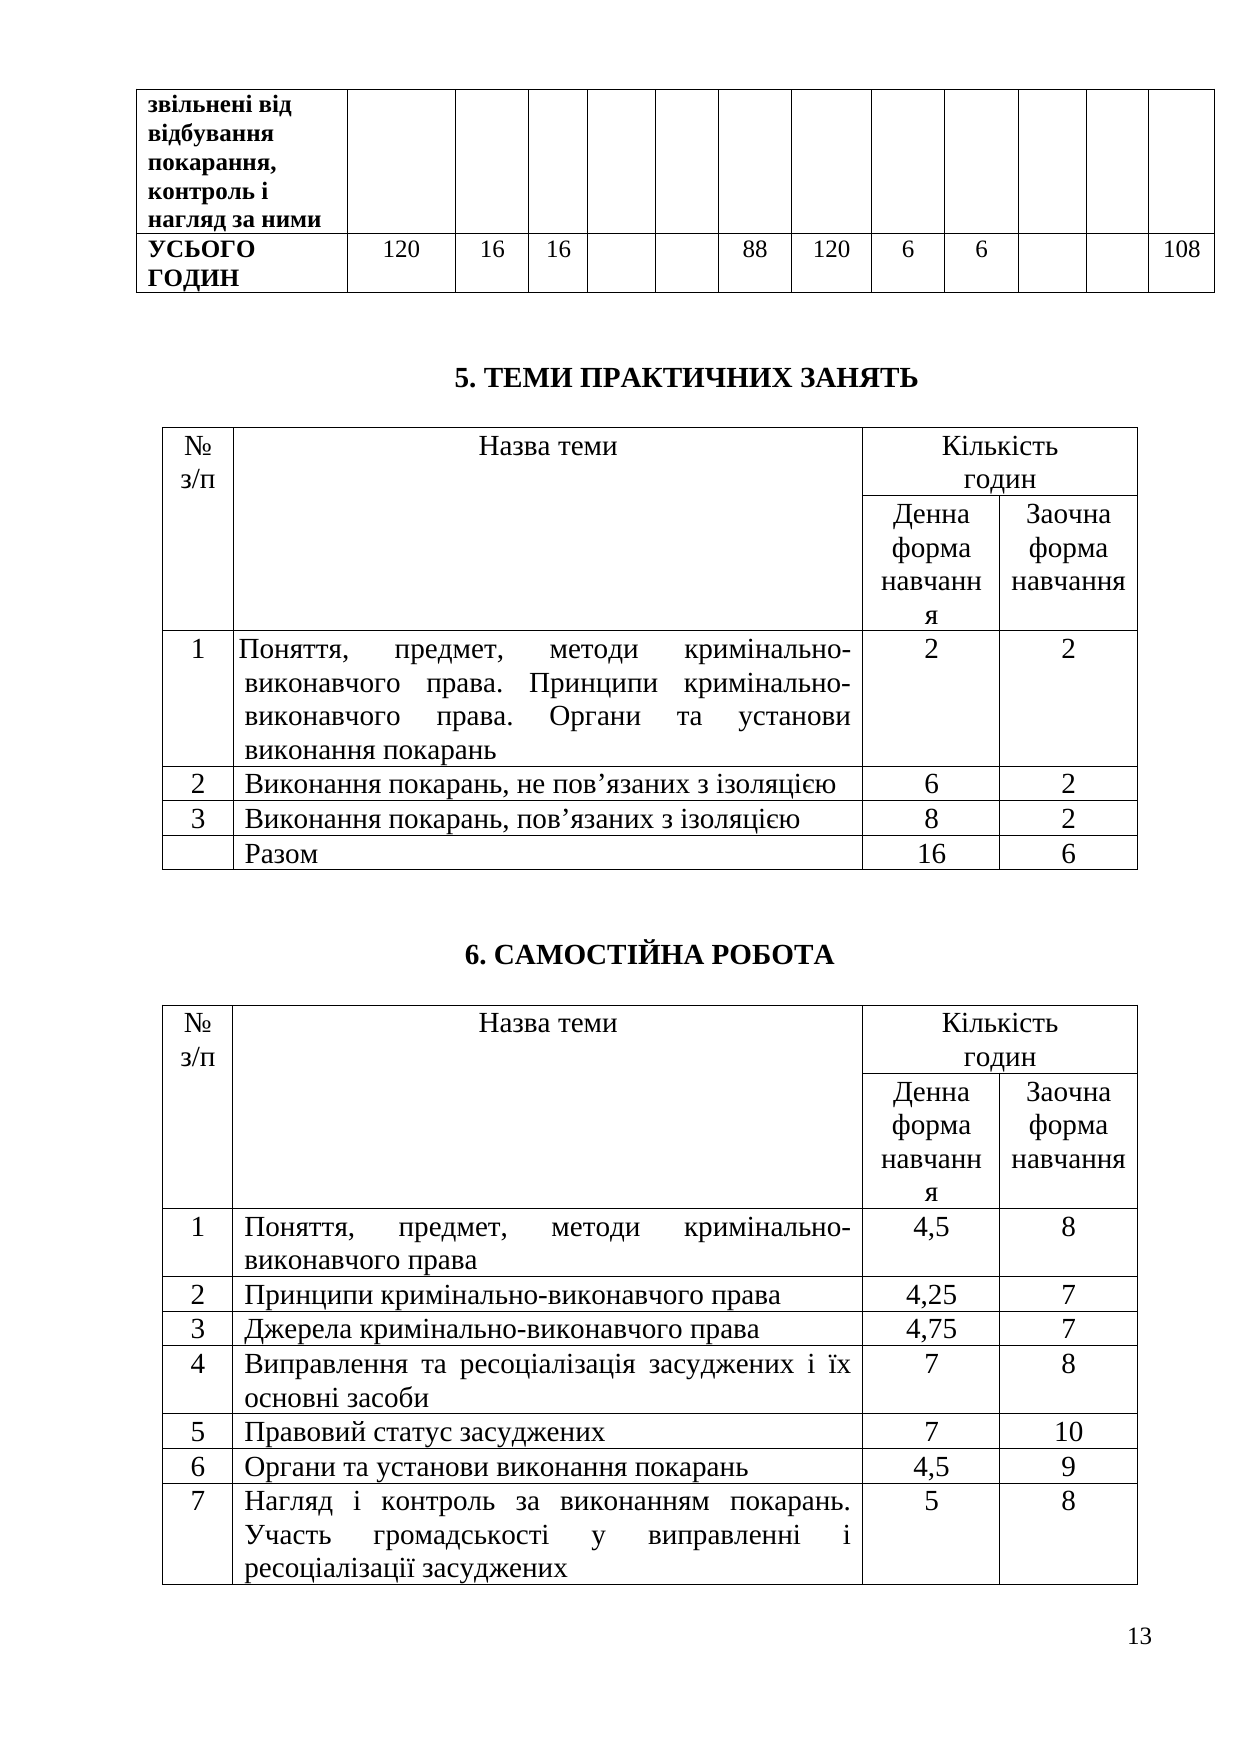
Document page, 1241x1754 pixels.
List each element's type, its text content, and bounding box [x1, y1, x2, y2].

table_cell 9 [1149, 90, 1214, 233]
table_cell 6 [163, 1449, 232, 1482]
table_cell 4,5 [863, 1209, 999, 1276]
table_cell 120 [348, 234, 455, 292]
table_cell 9 [1000, 1449, 1137, 1482]
table_cell - [945, 90, 1018, 233]
table_cell 8 [1000, 1209, 1137, 1276]
table_cell Виконання покарань, пов’язаних з ізоляцією [234, 801, 862, 835]
table_cell 1 [163, 1209, 232, 1276]
table_cell 7 [863, 1346, 999, 1413]
table_cell 16 [529, 234, 587, 292]
table_cell 7 [348, 90, 455, 233]
table_cell 2 [163, 767, 233, 800]
table_cell 5 [163, 1414, 232, 1448]
table_cell Поняття, предмет, методи кримінально-виконавчого права [233, 1209, 862, 1276]
table_cell - [456, 90, 528, 233]
table_cell - [529, 90, 587, 233]
table_cell 4,5 [863, 1449, 999, 1482]
table_cell [1019, 90, 1086, 233]
table_cell [1019, 234, 1086, 292]
table_cell Заочна форма навчання [1000, 1074, 1137, 1208]
table_cell 7 [163, 1484, 232, 1584]
table_cell 7 [1000, 1277, 1137, 1311]
table_cell 3 [163, 801, 233, 835]
table_cell 4,75 [863, 1312, 999, 1345]
table_cell Нагляд і контроль за виконанням покарань. Участь громадськості у виправленні і ресоціалізації засуджених [233, 1484, 862, 1584]
table_cell Органи та установи виконання покарань [233, 1449, 862, 1482]
table_cell Денна форма навчання [863, 1074, 999, 1208]
table_cell [1087, 90, 1148, 233]
table_cell 7 [1000, 1312, 1137, 1345]
table_cell 5 [863, 1484, 999, 1584]
table_header Назва теми [234, 428, 862, 630]
table_cell 6 [872, 234, 944, 292]
table_header Назва теми [233, 1006, 862, 1208]
table_cell 3 [163, 1312, 232, 1345]
table_cell 7 [719, 90, 791, 233]
table_cell Виправлення та ресоціалізація засуджених і їх основні засоби [233, 1346, 862, 1413]
table_cell Принципи кримінально-виконавчого права [233, 1277, 862, 1311]
table_cell Денна форма навчання [863, 496, 999, 630]
table_cell Заочна форма навчання [1000, 496, 1137, 630]
table_cell Джерела кримінально-виконавчого права [233, 1312, 862, 1345]
table_cell 8 [1000, 1346, 1137, 1413]
table_cell 9 [792, 90, 871, 233]
table_cell [656, 234, 718, 292]
table_cell 120 [792, 234, 871, 292]
table_cell 2 [1000, 767, 1137, 800]
table_cell УСЬОГО ГОДИН [137, 234, 347, 292]
table_cell 2 [163, 1277, 232, 1311]
table_header Кількість годин [863, 428, 1137, 495]
table_cell 6 [945, 234, 1018, 292]
table_cell 88 [719, 234, 791, 292]
table_cell Разом [234, 836, 862, 869]
table_cell 108 [1149, 234, 1214, 292]
table_cell 2 [863, 631, 999, 766]
table_cell [588, 234, 655, 292]
table_cell Поняття, предмет, методи кримінально-виконавчого права. Принципи кримінально-виконавчого права. Органи та установи виконання покарань [234, 631, 862, 766]
table_cell 1 [163, 631, 233, 766]
table_cell 10 [1000, 1414, 1137, 1448]
table_header № з/п [163, 428, 233, 630]
table_cell - [872, 90, 944, 233]
text 6. Самостійна робота [148, 937, 1152, 971]
table_cell Виконання покарань, не пов’язаних з ізоляцією [234, 767, 862, 800]
table_cell 8 [863, 801, 999, 835]
table_header № з/п [163, 1006, 232, 1208]
text 5. Теми практичних занять [148, 360, 1152, 393]
table_cell 6 [1000, 836, 1137, 869]
table_cell Правовий статус засуджених [233, 1414, 862, 1448]
table_cell 16 [456, 234, 528, 292]
table_cell [163, 836, 233, 869]
table_cell 2 [1000, 801, 1137, 835]
table_cell [656, 90, 718, 233]
table_cell [588, 90, 655, 233]
table_cell 2 [1000, 631, 1137, 766]
table_header Кількість годин [863, 1006, 1137, 1073]
table_cell 6 [863, 767, 999, 800]
table_cell [1087, 234, 1148, 292]
table_cell 4 [163, 1346, 232, 1413]
table_cell 4,25 [863, 1277, 999, 1311]
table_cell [137, 90, 347, 233]
table_cell 16 [863, 836, 999, 869]
table_cell 7 [863, 1414, 999, 1448]
table_cell 8 [1000, 1484, 1137, 1584]
